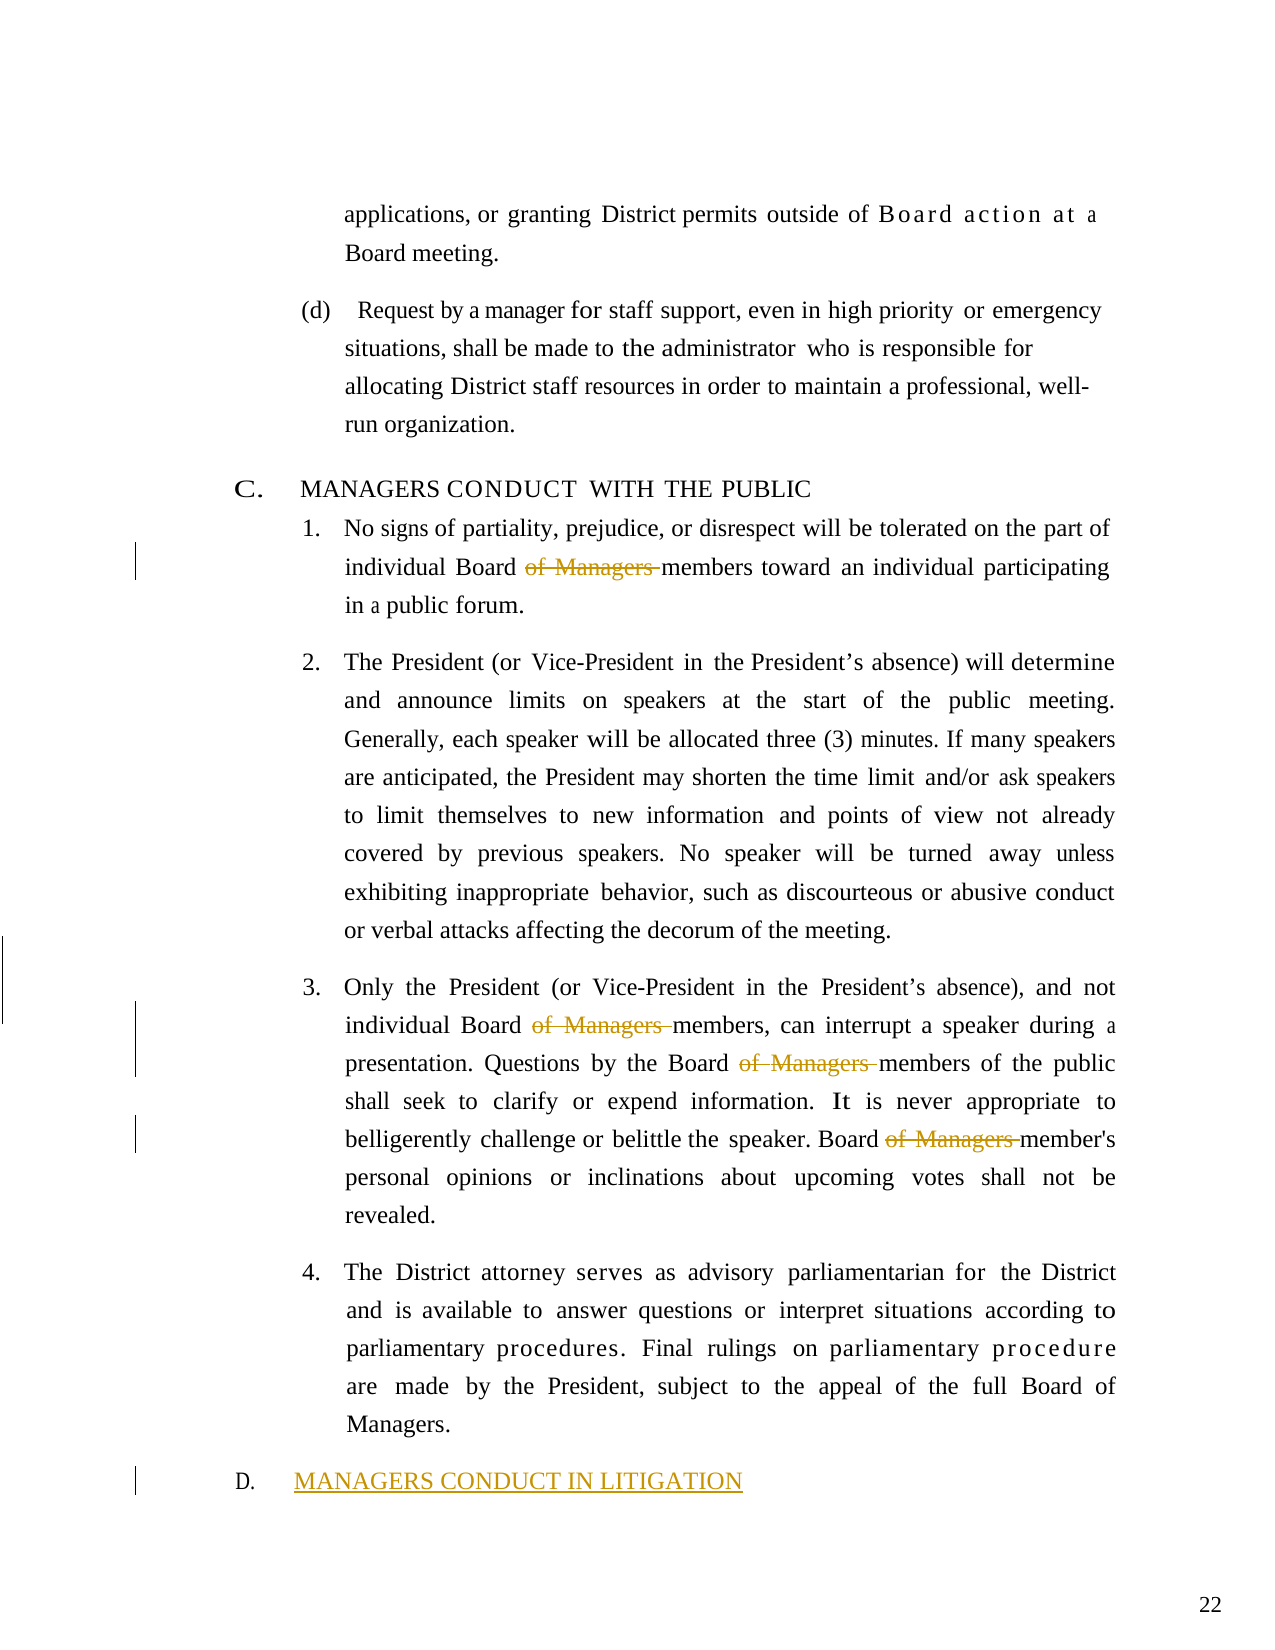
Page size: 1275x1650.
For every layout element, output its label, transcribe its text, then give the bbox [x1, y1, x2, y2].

text 2. The President (or Vice-President in the President’s absence) will determine and announce limits on speakers at the start of the public meeting. Generally, each speaker will be allocated three (3) minutes. If many speakers are anticipated, the President may shorten the time limit and/or ask speakers to limit themselves to new information and points of view not already covered by previous speakers. No speaker will be turned away unless exhibiting inappropriate behavior, such as discourteous or abusive conduct or verbal attacks affecting the decorum of the meeting. [302, 647, 1115, 943]
text 4. The District attorney serves as advisory parliamentarian for the District and is available to answer questions or interpret situations according to parliamentary procedures. Final rulings on parliamentary procedure are made by the President, subject to the appeal of the full Board of Managers. [302, 1257, 1116, 1438]
text applications, or granting District permits outside of Board action at a Board meeting. [344, 199, 1113, 266]
text 3. Only the President (or Vice-President in the President’s absence), and not individual Board members, can interrupt a speaker during a presentation. Questions by the Board members of the public shall seek to clarify or expend information. It is never appropriate to belligerently challenge or belittle the speaker. Board member's personal opinions or inclinations about upcoming votes shall not be revealed. [302, 972, 1116, 1228]
text 1. No signs of partiality, prejudice, or disrespect will be tolerated on the part of individual Board members toward an individual participating in a public forum. [302, 513, 1110, 619]
text C. MANAGERS CONDUCT WITH THE PUBLIC [234, 474, 1127, 503]
text D. [235, 1466, 1127, 1495]
text (d) Request by a manager for staff support, even in high priority or emergency situations, shall be made to the administrator who is responsible for allocating District staff resources in order to maintain a professional, well-run organization. [301, 295, 1114, 438]
